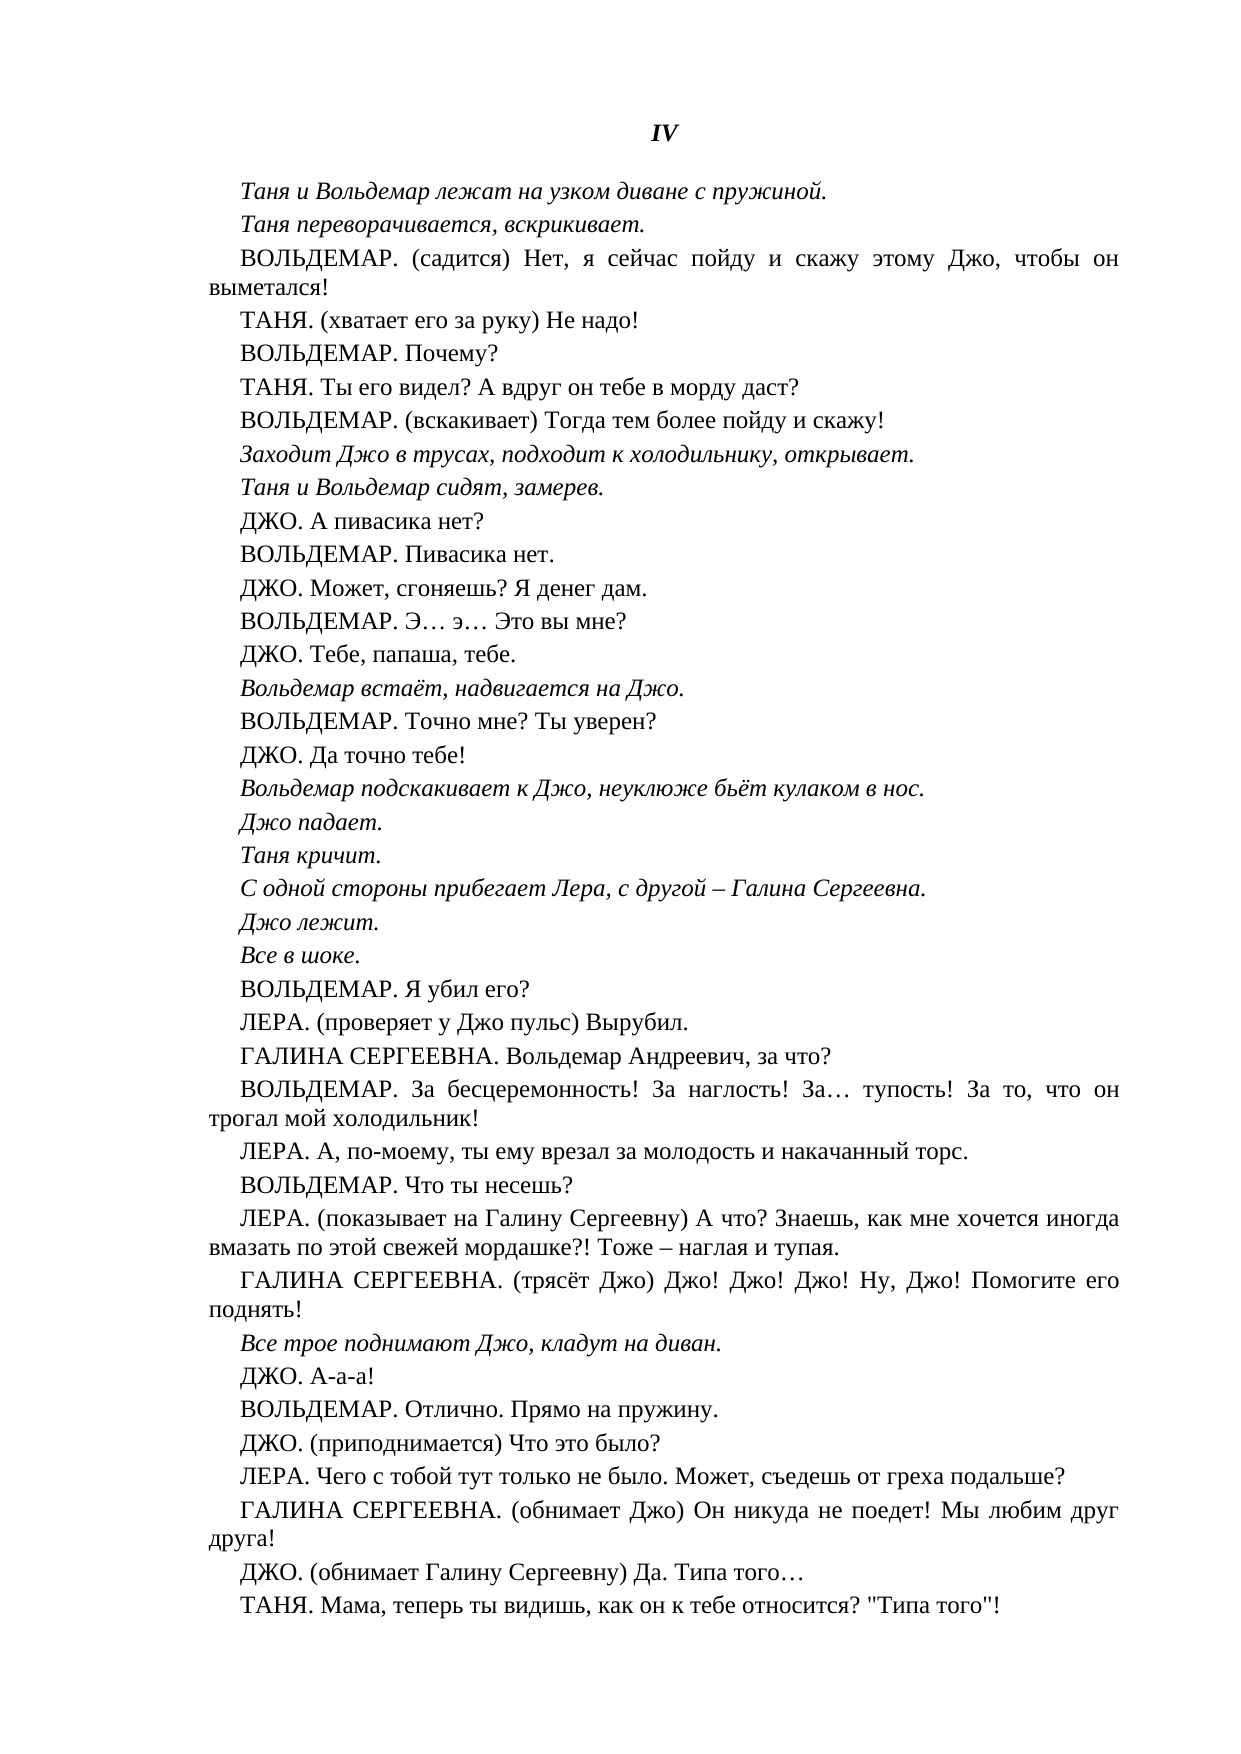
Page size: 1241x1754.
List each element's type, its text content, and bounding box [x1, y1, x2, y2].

text Джо лежит. [208, 907, 1120, 936]
text ВОЛЬДЕМАР. Точно мне? Ты уверен? [208, 706, 1120, 735]
text ДЖО. (обнимает Галину Сергеевну) Да. Типа того… [208, 1557, 1120, 1586]
text Джо падает. [208, 807, 1120, 835]
text ВОЛЬДЕМАР. (вскакивает) Тогда тем более пойду и скажу! [208, 405, 1120, 434]
text IV [177, 118, 1152, 147]
text ДЖО. А-а-а! [208, 1361, 1120, 1390]
text Таня и Вольдемар лежат на узком диване с пружиной. [208, 176, 1120, 205]
text ДЖО. (приподнимается) Что это было? [208, 1428, 1120, 1457]
text ВОЛЬДЕМАР. Отлично. Прямо на пружину. [208, 1394, 1120, 1423]
text ДЖО. Тебе, папаша, тебе. [208, 639, 1120, 668]
text Таня кричит. [208, 840, 1120, 869]
text ВОЛЬДЕМАР. (садится) Нет, я сейчас пойду и скажу этому Джо, чтобы он выметался! [208, 243, 1120, 300]
text ДЖО. А пивасика нет? [208, 506, 1120, 534]
text ВОЛЬДЕМАР. Я убил его? [208, 974, 1120, 1003]
text ЛЕРА. Чего с тобой тут только не было. Может, съедешь от греха подальше? [208, 1461, 1120, 1490]
text Заходит Джо в трусах, подходит к холодильнику, открывает. [208, 439, 1120, 468]
text ВОЛЬДЕМАР. За бесцеремонность! За наглость! За… тупость! За то, что он трогал мой холодильник! [208, 1074, 1120, 1132]
text ДЖО. Может, сгоняешь? Я денег дам. [208, 573, 1120, 601]
text Таня переворачивается, вскрикивает. [208, 209, 1120, 238]
text Все в шоке. [208, 940, 1120, 969]
text ГАЛИНА СЕРГЕЕВНА. Вольдемар Андреевич, за что? [208, 1041, 1120, 1069]
text ТАНЯ. (хватает его за руку) Не надо! [208, 305, 1120, 334]
text ГАЛИНА СЕРГЕЕВНА. (обнимает Джо) Он никуда не поедет! Мы любим друг друга! [208, 1495, 1120, 1552]
text ВОЛЬДЕМАР. Что ты несешь? [208, 1170, 1120, 1198]
text ГАЛИНА СЕРГЕЕВНА. (трясёт Джо) Джо! Джо! Джо! Ну, Джо! Помогите его поднять! [208, 1265, 1120, 1323]
text ЛЕРА. А, по-моему, ты ему врезал за молодость и накачанный торс. [208, 1136, 1120, 1165]
text Все трое поднимают Джо, кладут на диван. [208, 1328, 1120, 1356]
text ДЖО. Да точно тебе! [208, 740, 1120, 768]
text ВОЛЬДЕМАР. Э… э… Это вы мне? [208, 606, 1120, 635]
text С одной стороны прибегает Лера, с другой – Галина Сергеевна. [208, 873, 1120, 902]
text Таня и Вольдемар сидят, замерев. [208, 472, 1120, 501]
text ТАНЯ. Мама, теперь ты видишь, как он к тебе относится? "Типа того"! [208, 1590, 1120, 1619]
text ТАНЯ. Ты его видел? А вдруг он тебе в морду даст? [208, 372, 1120, 401]
text ЛЕРА. (показывает на Галину Сергеевну) А что? Знаешь, как мне хочется иногда вмазать по этой свежей мордашке?! Тоже – наглая и тупая. [208, 1203, 1120, 1261]
text ВОЛЬДЕМАР. Почему? [208, 338, 1120, 367]
text ВОЛЬДЕМАР. Пивасика нет. [208, 539, 1120, 568]
text ЛЕРА. (проверяет у Джо пульс) Вырубил. [208, 1007, 1120, 1036]
text Вольдемар подскакивает к Джо, неуклюже бьёт кулаком в нос. [208, 773, 1120, 802]
text Вольдемар встаёт, надвигается на Джо. [208, 673, 1120, 702]
